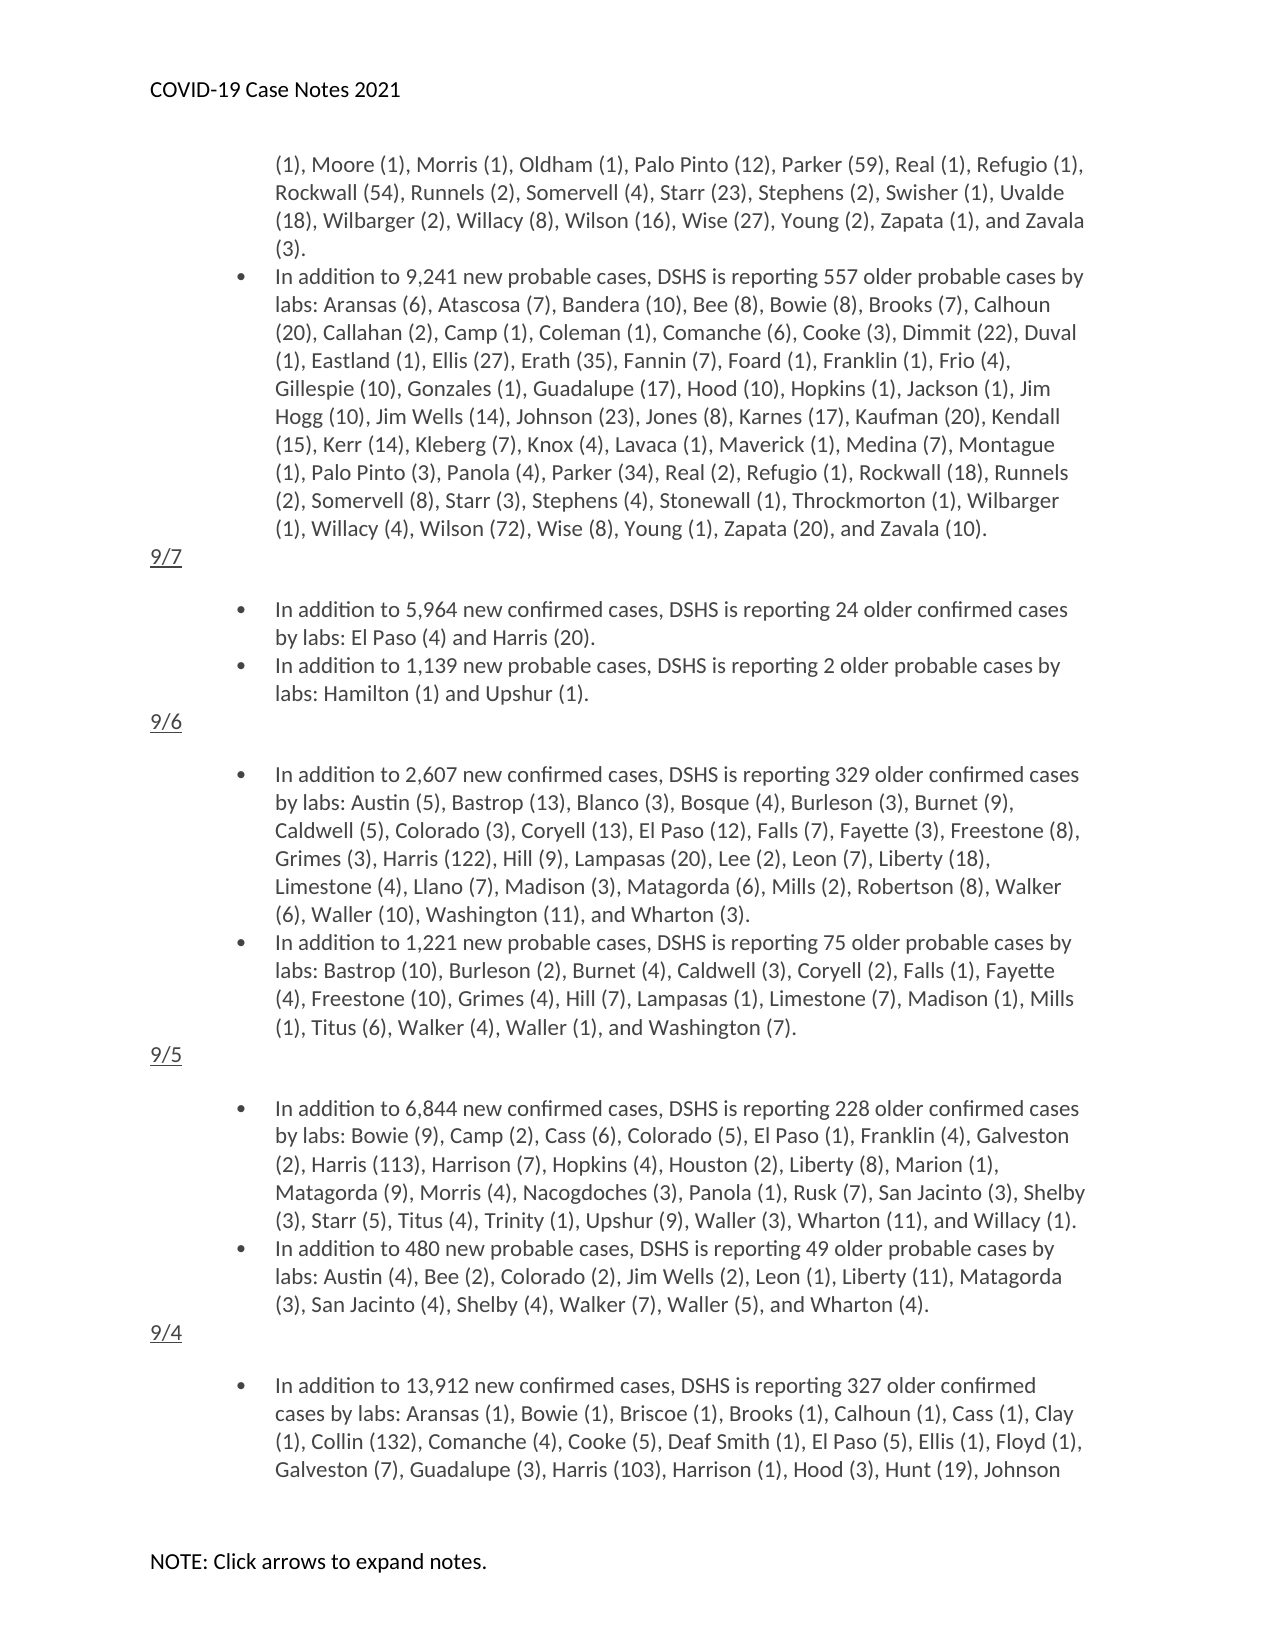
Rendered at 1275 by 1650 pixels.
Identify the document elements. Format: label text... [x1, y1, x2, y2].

list In addition to 2,607 new confirmed cases, DSHS is reporting 329 older confirmed cases by labs: Austin (5), Bastrop (13), Blanco (3), Bosque (4), Burleson (3), Burnet (9), Caldwell (5), Colorado (3), Coryell (13), El Paso (12), Falls (7), Fayette (3), Freestone (8), Grimes (3), Harris (122), Hill (9), Lampasas (20), Lee (2), Leon (7), Liberty (18), Limestone (4), Llano (7), Madison (3), Matagorda (6), Mills (2), Robertson (8), Walker (6), Waller (10), Washington (11), and Wharton (3). [237, 760, 1087, 928]
text 9/4 [150, 1318, 1125, 1346]
list In addition to 6,844 new confirmed cases, DSHS is reporting 228 older confirmed cases by labs: Bowie (9), Camp (2), Cass (6), Colorado (5), El Paso (1), Franklin (4), Galveston (2), Harris (113), Harrison (7), Hopkins (4), Houston (2), Liberty (8), Marion (1), Matagorda (9), Morris (4), Nacogdoches (3), Panola (1), Rusk (7), San Jacinto (3), Shelby (3), Starr (5), Titus (4), Trinity (1), Upshur (9), Waller (3), Wharton (11), and Willacy (1). [237, 1094, 1087, 1234]
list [237, 150, 1087, 262]
list In addition to 480 new probable cases, DSHS is reporting 49 older probable cases by labs: Austin (4), Bee (2), Colorado (2), Jim Wells (2), Leon (1), Liberty (11), Matagorda (3), San Jacinto (4), Shelby (4), Walker (7), Waller (5), and Wharton (4). [237, 1234, 1087, 1318]
list In addition to 9,241 new probable cases, DSHS is reporting 557 older probable cases by labs: Aransas (6), Atascosa (7), Bandera (10), Bee (8), Bowie (8), Brooks (7), Calhoun (20), Callahan (2), Camp (1), Coleman (1), Comanche (6), Cooke (3), Dimmit (22), Duval (1), Eastland (1), Ellis (27), Erath (35), Fannin (7), Foard (1), Franklin (1), Frio (4), Gillespie (10), Gonzales (1), Guadalupe (17), Hood (10), Hopkins (1), Jackson (1), Jim Hogg (10), Jim Wells (14), Johnson (23), Jones (8), Karnes (17), Kaufman (20), Kendall (15), Kerr (14), Kleberg (7), Knox (4), Lavaca (1), Maverick (1), Medina (7), Montague (1), Palo Pinto (3), Panola (4), Parker (34), Real (2), Refugio (1), Rockwall (18), Runnels (2), Somervell (8), Starr (3), Stephens (4), Stonewall (1), Throckmorton (1), Wilbarger (1), Willacy (4), Wilson (72), Wise (8), Young (1), Zapata (20), and Zavala (10). [237, 262, 1087, 542]
list In addition to 1,139 new probable cases, DSHS is reporting 2 older probable cases by labs: Hamilton (1) and Upshur (1). [237, 651, 1087, 707]
list In addition to 5,964 new confirmed cases, DSHS is reporting 24 older confirmed cases by labs: El Paso (4) and Harris (20). [237, 595, 1087, 651]
text 9/5 [150, 1041, 1125, 1069]
list In addition to 1,221 new probable cases, DSHS is reporting 75 older probable cases by labs: Bastrop (10), Burleson (2), Burnet (4), Caldwell (3), Coryell (2), Falls (1), Fayette (4), Freestone (10), Grimes (4), Hill (7), Lampasas (1), Limestone (7), Madison (1), Mills (1), Titus (6), Walker (4), Waller (1), and Washington (7). [237, 928, 1087, 1041]
text 9/7 [150, 542, 1125, 570]
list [237, 1371, 1087, 1483]
text 9/6 [150, 707, 1125, 735]
